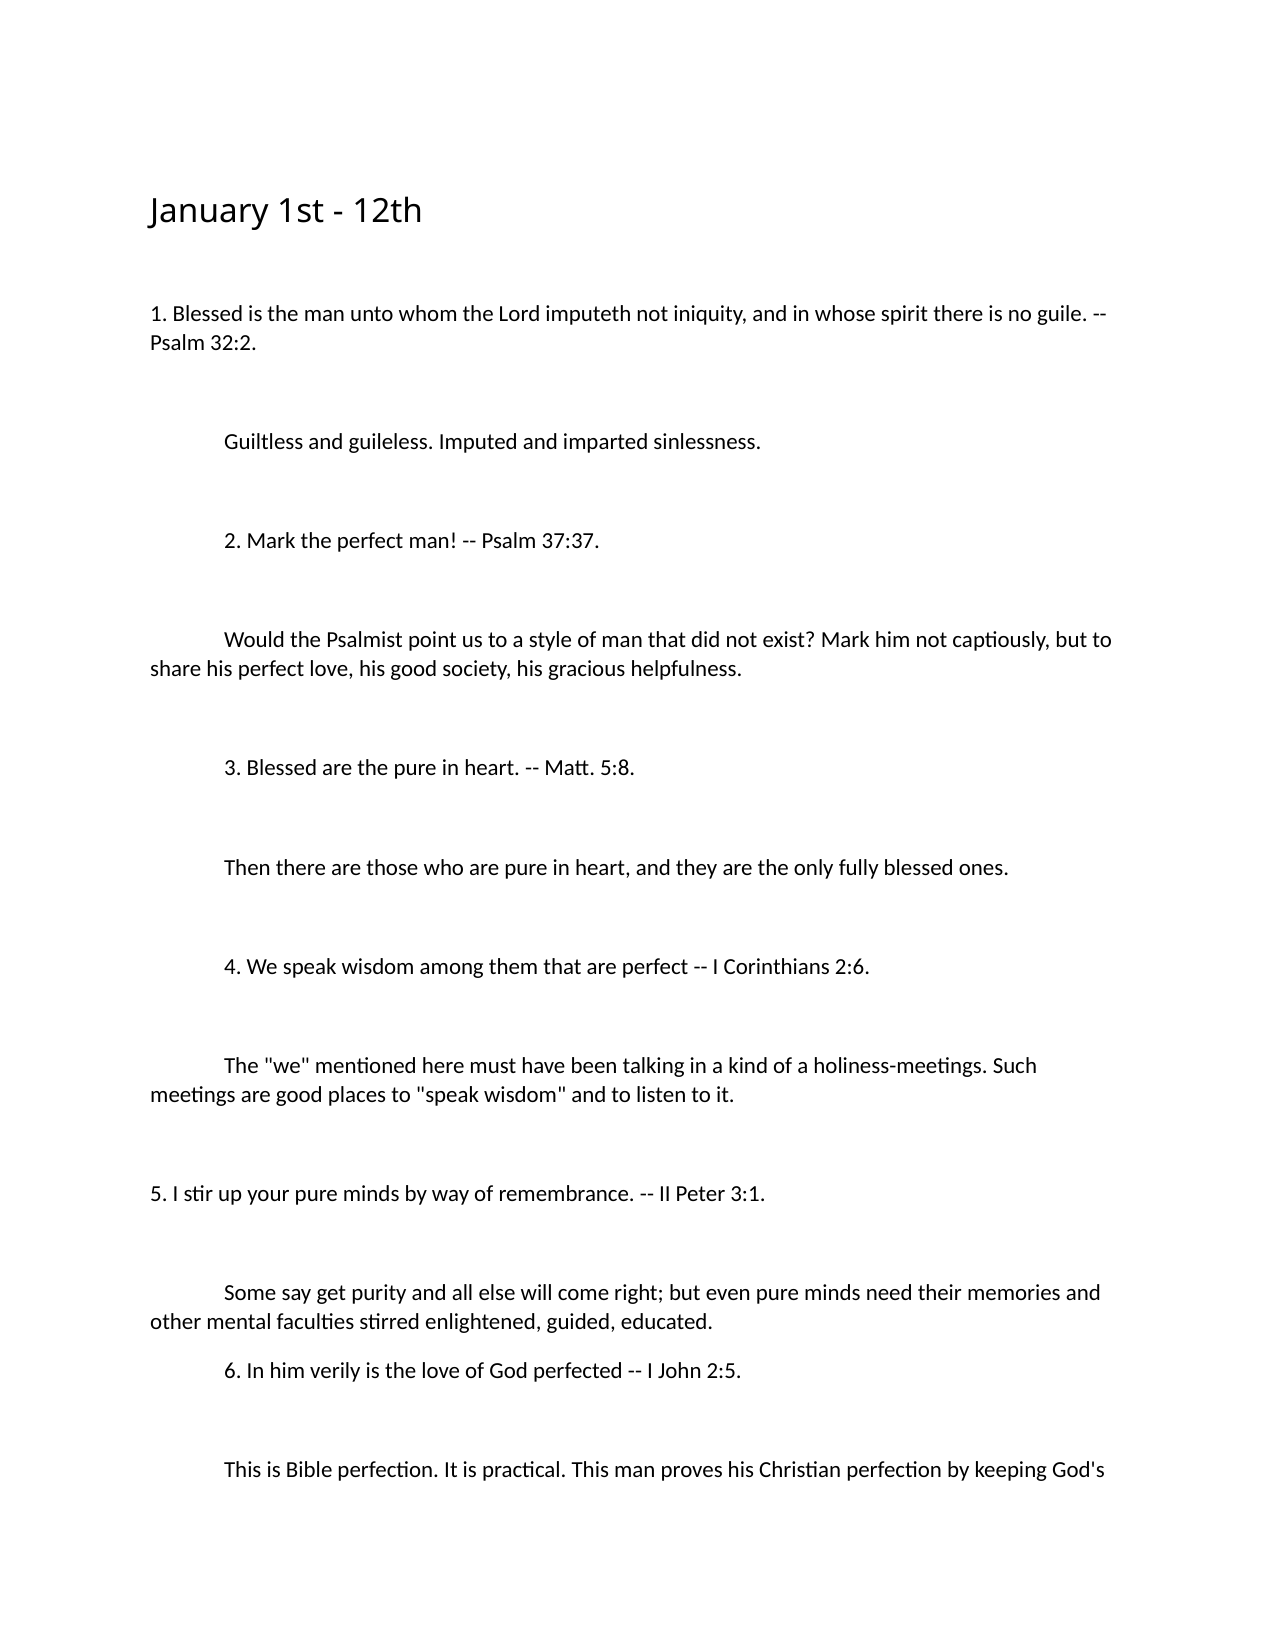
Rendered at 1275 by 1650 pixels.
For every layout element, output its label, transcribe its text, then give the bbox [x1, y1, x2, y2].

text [150, 1455, 1125, 1484]
text 6. In him verily is the love of God perfected -- I John 2:5. [150, 1356, 1125, 1384]
text Then there are those who are pure in heart, and they are the only fully blessed ones. [150, 852, 1125, 881]
text Guiltless and guileless. Imputed and imparted sinlessness. [150, 427, 1125, 455]
text Some say get purity and all else will come right; but even pure minds need their memories and other mental faculties stirred enlightened, guided, educated. [150, 1277, 1125, 1335]
text 4. We speak wisdom among them that are perfect -- I Corinthians 2:6. [150, 951, 1125, 980]
text 3. Blessed are the pure in heart. -- Matt. 5:8. [150, 753, 1125, 782]
text January 1st - 12th [153, 199, 1125, 228]
text 2. Mark the perfect man! -- Psalm 37:37. [150, 526, 1125, 554]
text The "we" mentioned here must have been talking in a kind of a holiness-meetings. Such meetings are good places to "speak wisdom" and to listen to it. [150, 1050, 1125, 1108]
text 5. I stir up your pure minds by way of remembrance. -- II Peter 3:1. [150, 1178, 1125, 1207]
text Would the Psalmist point us to a style of man that did not exist? Mark him not captiously, but to share his perfect love, his good society, his gracious helpfulness. [150, 625, 1125, 682]
text 1. Blessed is the man unto whom the Lord imputeth not iniquity, and in whose spirit there is no guile. -- Psalm 32:2. [150, 299, 1125, 356]
